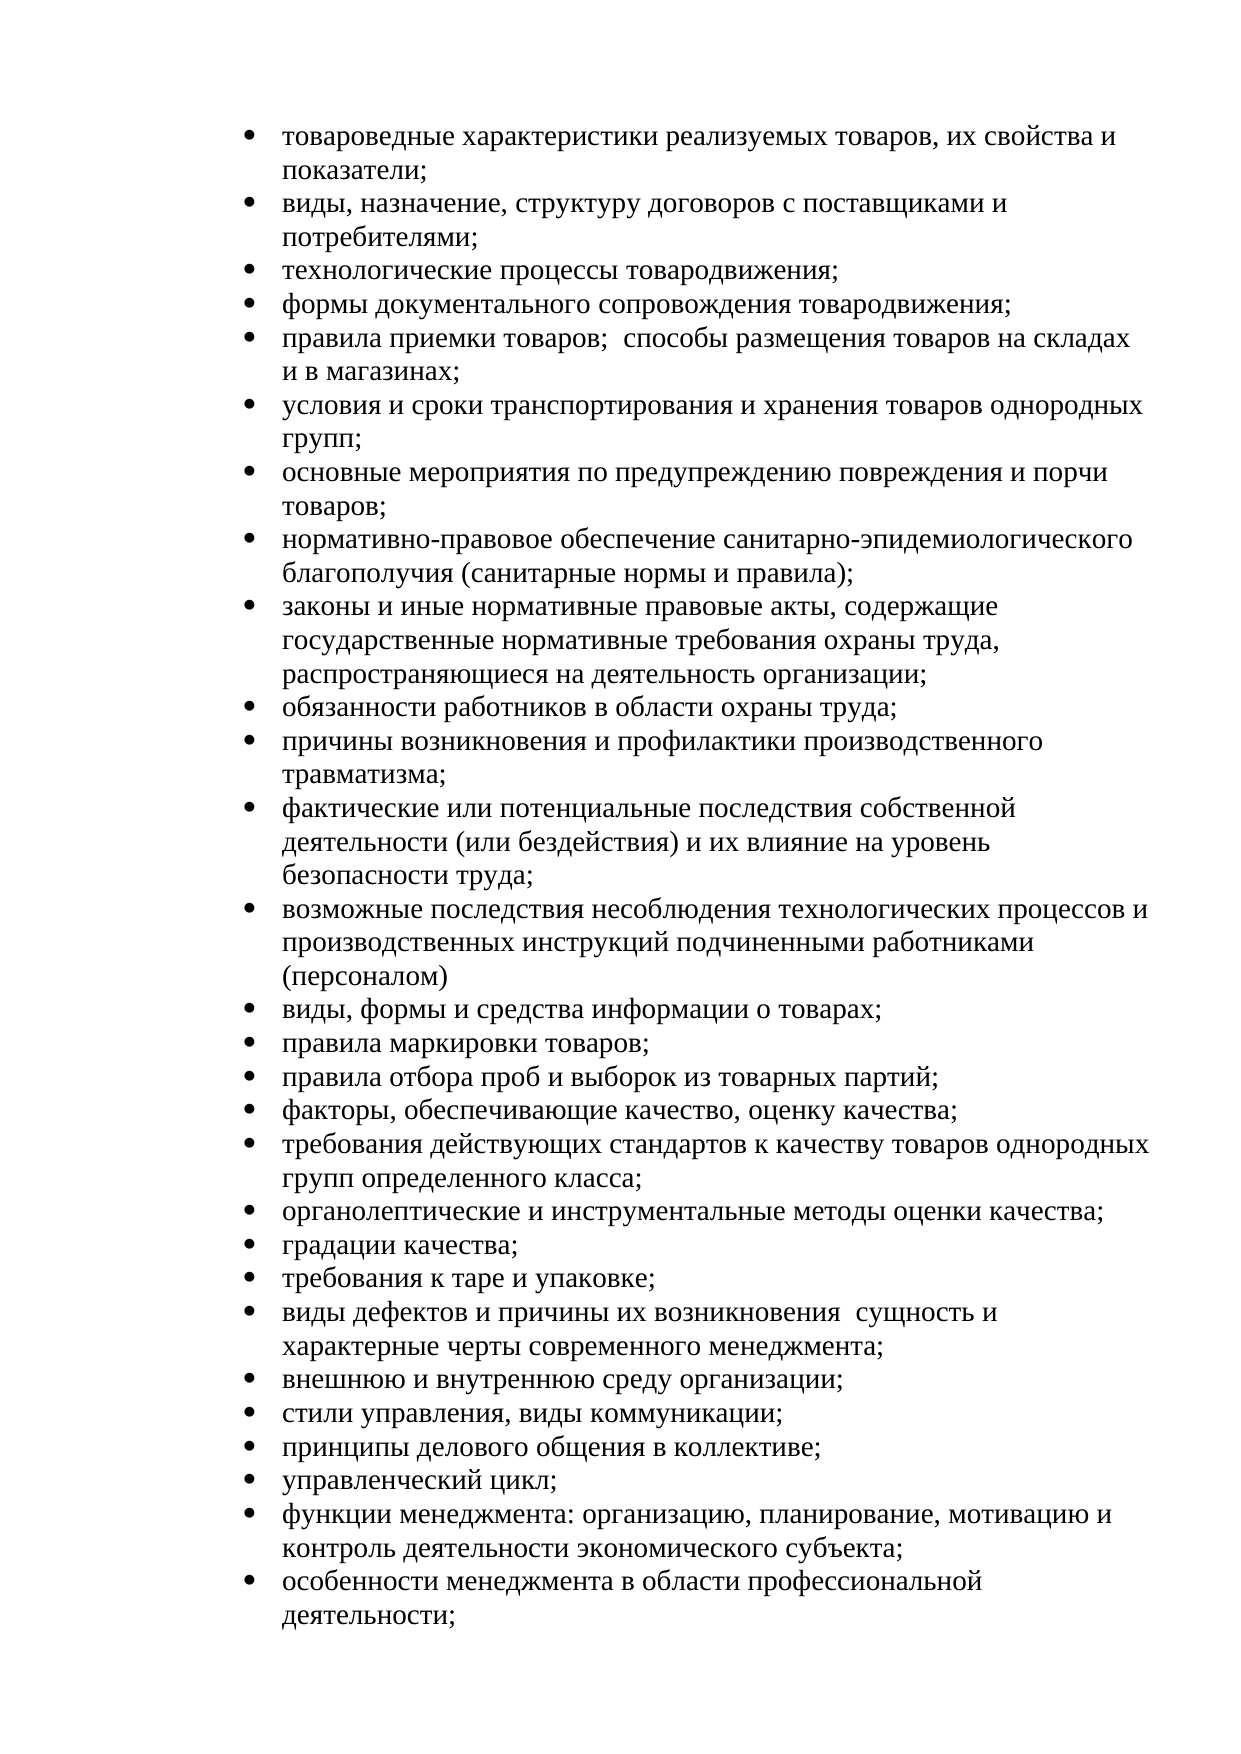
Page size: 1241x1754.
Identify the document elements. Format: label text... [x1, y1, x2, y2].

list виды дефектов и причины их возникновения сущность и характерные черты современного менеджмента; [244, 1294, 1152, 1361]
list формы документального сопровождения товародвижения; [244, 286, 1152, 320]
list виды, формы и средства информации о товарах; [244, 992, 1152, 1025]
list особенности менеджмента в области профессиональной деятельности; [244, 1563, 1152, 1630]
list виды, назначение, структуру договоров с поставщиками и потребителями; [244, 185, 1152, 252]
list нормативно-правовое обеспечение санитарно-эпидемиологического благополучия (санитарные нормы и правила); [244, 521, 1152, 588]
list факторы, обеспечивающие качество, оценку качества; [244, 1092, 1152, 1126]
list условия и сроки транспортирования и хранения товаров однородных групп; [244, 387, 1152, 454]
list управленческий цикл; [244, 1462, 1152, 1496]
list стили управления, виды коммуникации; [244, 1395, 1152, 1429]
list основные мероприятия по предупреждению повреждения и порчи товаров; [244, 454, 1152, 521]
list функции менеджмента: организацию, планирование, мотивацию и контроль деятельности экономического субъекта; [244, 1496, 1152, 1563]
list товароведные характеристики реализуемых товаров, их свойства и показатели; [244, 118, 1152, 185]
list технологические процессы товародвижения; [244, 252, 1152, 286]
list возможные последствия несоблюдения технологических процессов и производственных инструкций подчиненными работниками (персоналом) [244, 891, 1152, 992]
list принципы делового общения в коллективе; [244, 1429, 1152, 1462]
list фактические или потенциальные последствия собственной деятельности (или бездействия) и их влияние на уровень безопасности труда; [244, 790, 1152, 891]
list причины возникновения и профилактики производственного травматизма; [244, 723, 1152, 790]
list правила отбора проб и выборок из товарных партий; [244, 1059, 1152, 1092]
list внешнюю и внутреннюю среду организации; [244, 1361, 1152, 1395]
list обязанности работников в области охраны труда; [244, 689, 1152, 723]
list требования к таре и упаковке; [244, 1261, 1152, 1294]
list законы и иные нормативные правовые акты, содержащие государственные нормативные требования охраны труда, распространяющиеся на деятельность организации; [244, 588, 1152, 689]
list градации качества; [244, 1227, 1152, 1261]
list органолептические и инструментальные методы оценки качества; [244, 1193, 1152, 1227]
list правила маркировки товаров; [244, 1025, 1152, 1059]
list требования действующих стандартов к качеству товаров однородных групп определенного класса; [244, 1126, 1152, 1193]
list правила приемки товаров; способы размещения товаров на складах и в магазинах; [244, 320, 1152, 387]
